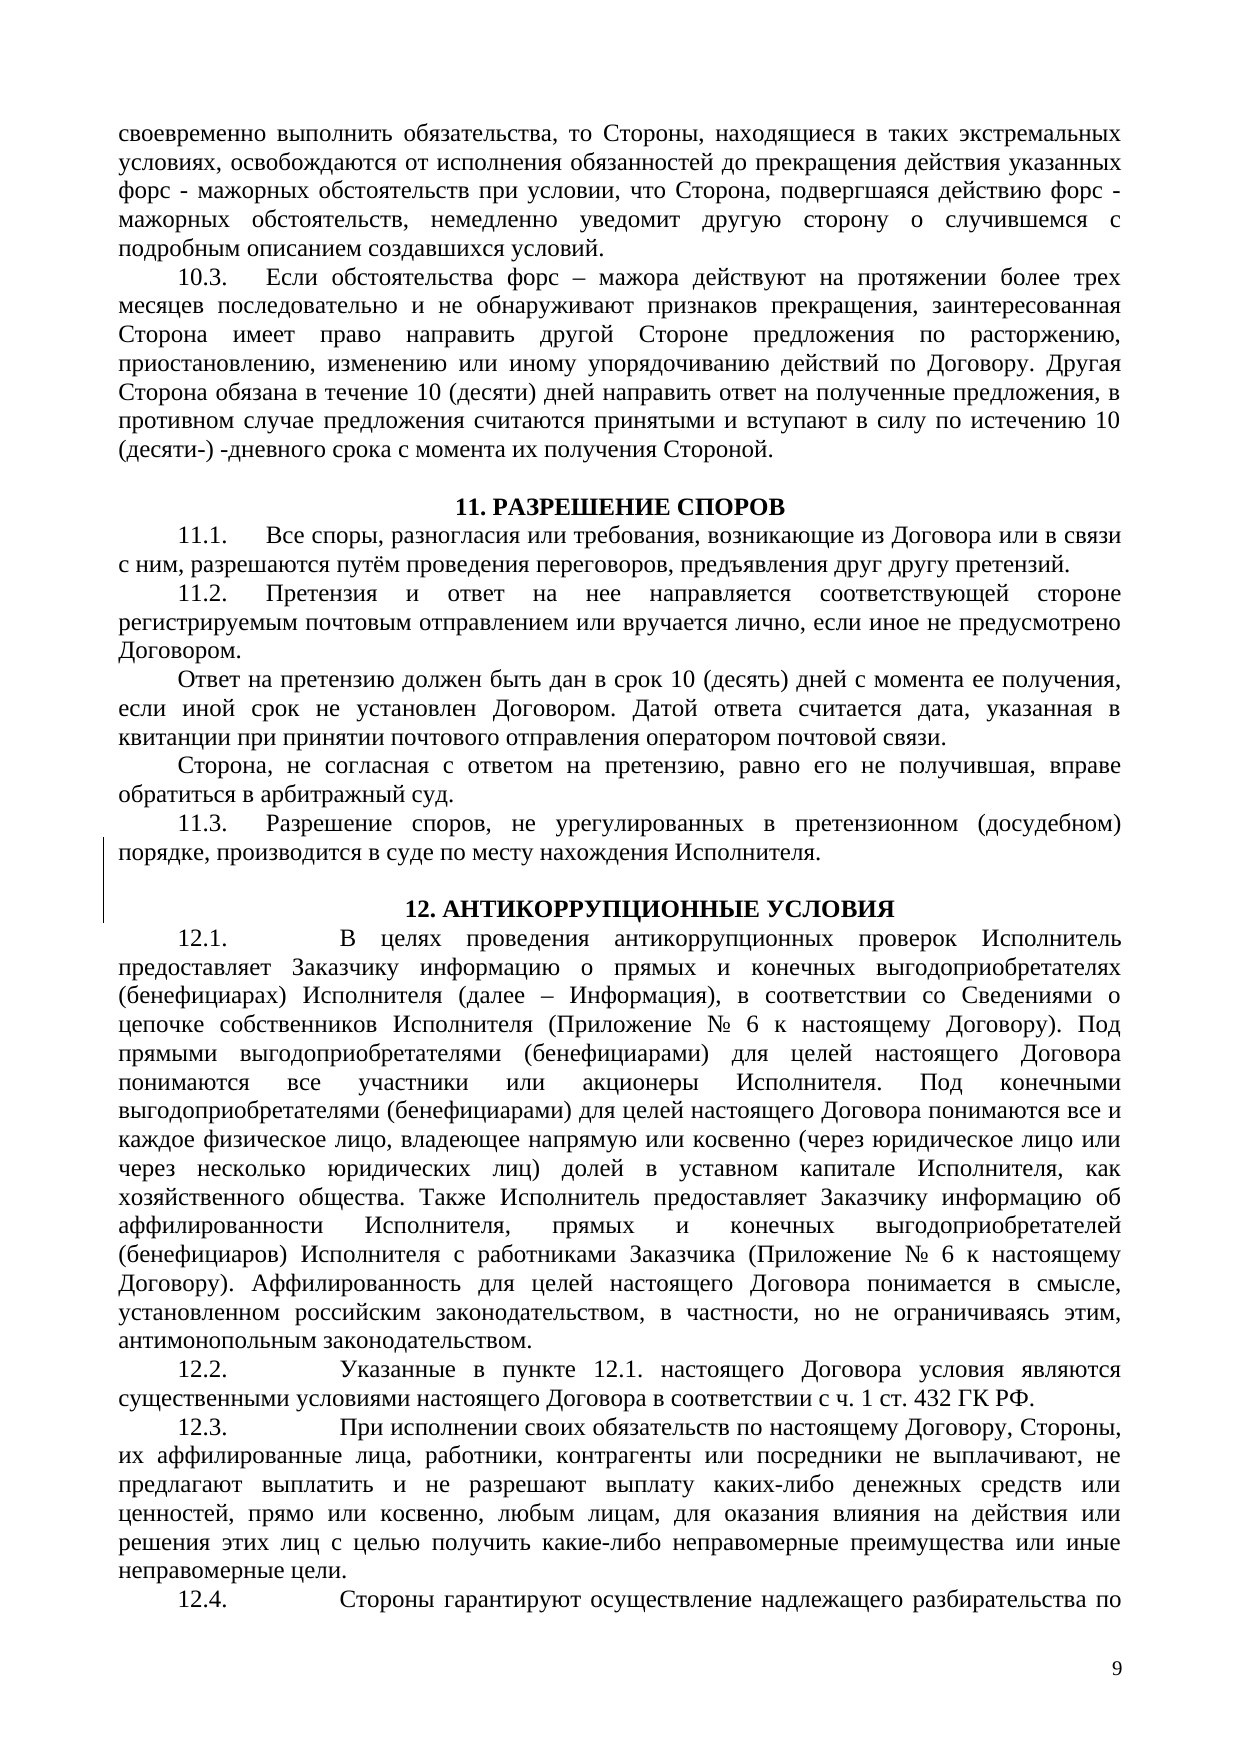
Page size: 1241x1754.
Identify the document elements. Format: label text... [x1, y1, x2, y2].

text 11.3. Разрешение споров, не урегулированных в претензионном (досудебном) порядке, производится в суде по месту нахождения Исполнителя. [118, 808, 1122, 866]
text 11.2. Претензия и ответ на нее направляется соответствующей стороне регистрируемым почтовым отправлением или вручается лично, если иное не предусмотрено Договором. [118, 578, 1122, 664]
text 12.2. Указанные в пункте 12.1. настоящего Договора условия являются существенными условиями настоящего Договора в соответствии с ч. 1 ст. 432 ГК РФ. [118, 1354, 1122, 1412]
text Сторона, не согласная с ответом на претензию, равно его не получившая, вправе обратиться в арбитражный суд. [118, 751, 1122, 808]
text 11.1. Все споры, разногласия или требования, возникающие из Договора или в связи с ним, разрешаются путём проведения переговоров, предъявления друг другу претензий. [118, 521, 1122, 578]
text 12.1. В целях проведения антикоррупционных проверок Исполнитель предоставляет Заказчику информацию о прямых и конечных выгодоприобретателях (бенефициарах) Исполнителя (далее – Информация), в соответствии со Сведениями о цепочке собственников Исполнителя (Приложение № 6 к настоящему Договору). Под прямыми выгодоприобретателями (бенефициарами) для целей настоящего Договора понимаются все участники или акционеры Исполнителя. Под конечными выгодоприобретателями (бенефициарами) для целей настоящего Договора понимаются все и каждое физическое лицо, владеющее напрямую или косвенно (через юридическое лицо или через несколько юридических лиц) долей в уставном капитале Исполнителя, как хозяйственного общества. Также Исполнитель предоставляет Заказчику информацию об аффилированности Исполнителя, прямых и конечных выгодоприобретателей (бенефициаров) Исполнителя с работниками Заказчика (Приложение № 6 к настоящему Договору). Аффилированность для целей настоящего Договора понимается в смысле, установленном российским законодательством, в частности, но не ограничиваясь этим, антимонопольным законодательством. [118, 923, 1122, 1354]
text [118, 1584, 1122, 1613]
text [118, 118, 1122, 262]
text 10.3. Если обстоятельства форс – мажора действуют на протяжении более трех месяцев последовательно и не обнаруживают признаков прекращения, заинтересованная Сторона имеет право направить другой Стороне предложения по расторжению, приостановлению, изменению или иному упорядочиванию действий по Договору. Другая Сторона обязана в течение 10 (десяти) дней направить ответ на полученные предложения, в противном случае предложения считаются принятыми и вступают в силу по истечению 10 (десяти-) -дневного срока с момента их получения Стороной. [118, 262, 1122, 463]
text 12.3. При исполнении своих обязательств по настоящему Договору, Стороны, их аффилированные лица, работники, контрагенты или посредники не выплачивают, не предлагают выплатить и не разрешают выплату каких-либо денежных средств или ценностей, прямо или косвенно, любым лицам, для оказания влияния на действия или решения этих лиц с целью получить какие-либо неправомерные преимущества или иные неправомерные цели. [118, 1412, 1122, 1584]
text Ответ на претензию должен быть дан в срок 10 (десять) дней с момента ее получения, если иной срок не установлен Договором. Датой ответа считается дата, указанная в квитанции при принятии почтового отправления оператором почтовой связи. [118, 664, 1122, 751]
text 12. АНТИКОРРУПЦИОННЫЕ УСЛОВИЯ [118, 894, 1122, 923]
list 11. Разрешение споров [118, 492, 1122, 521]
